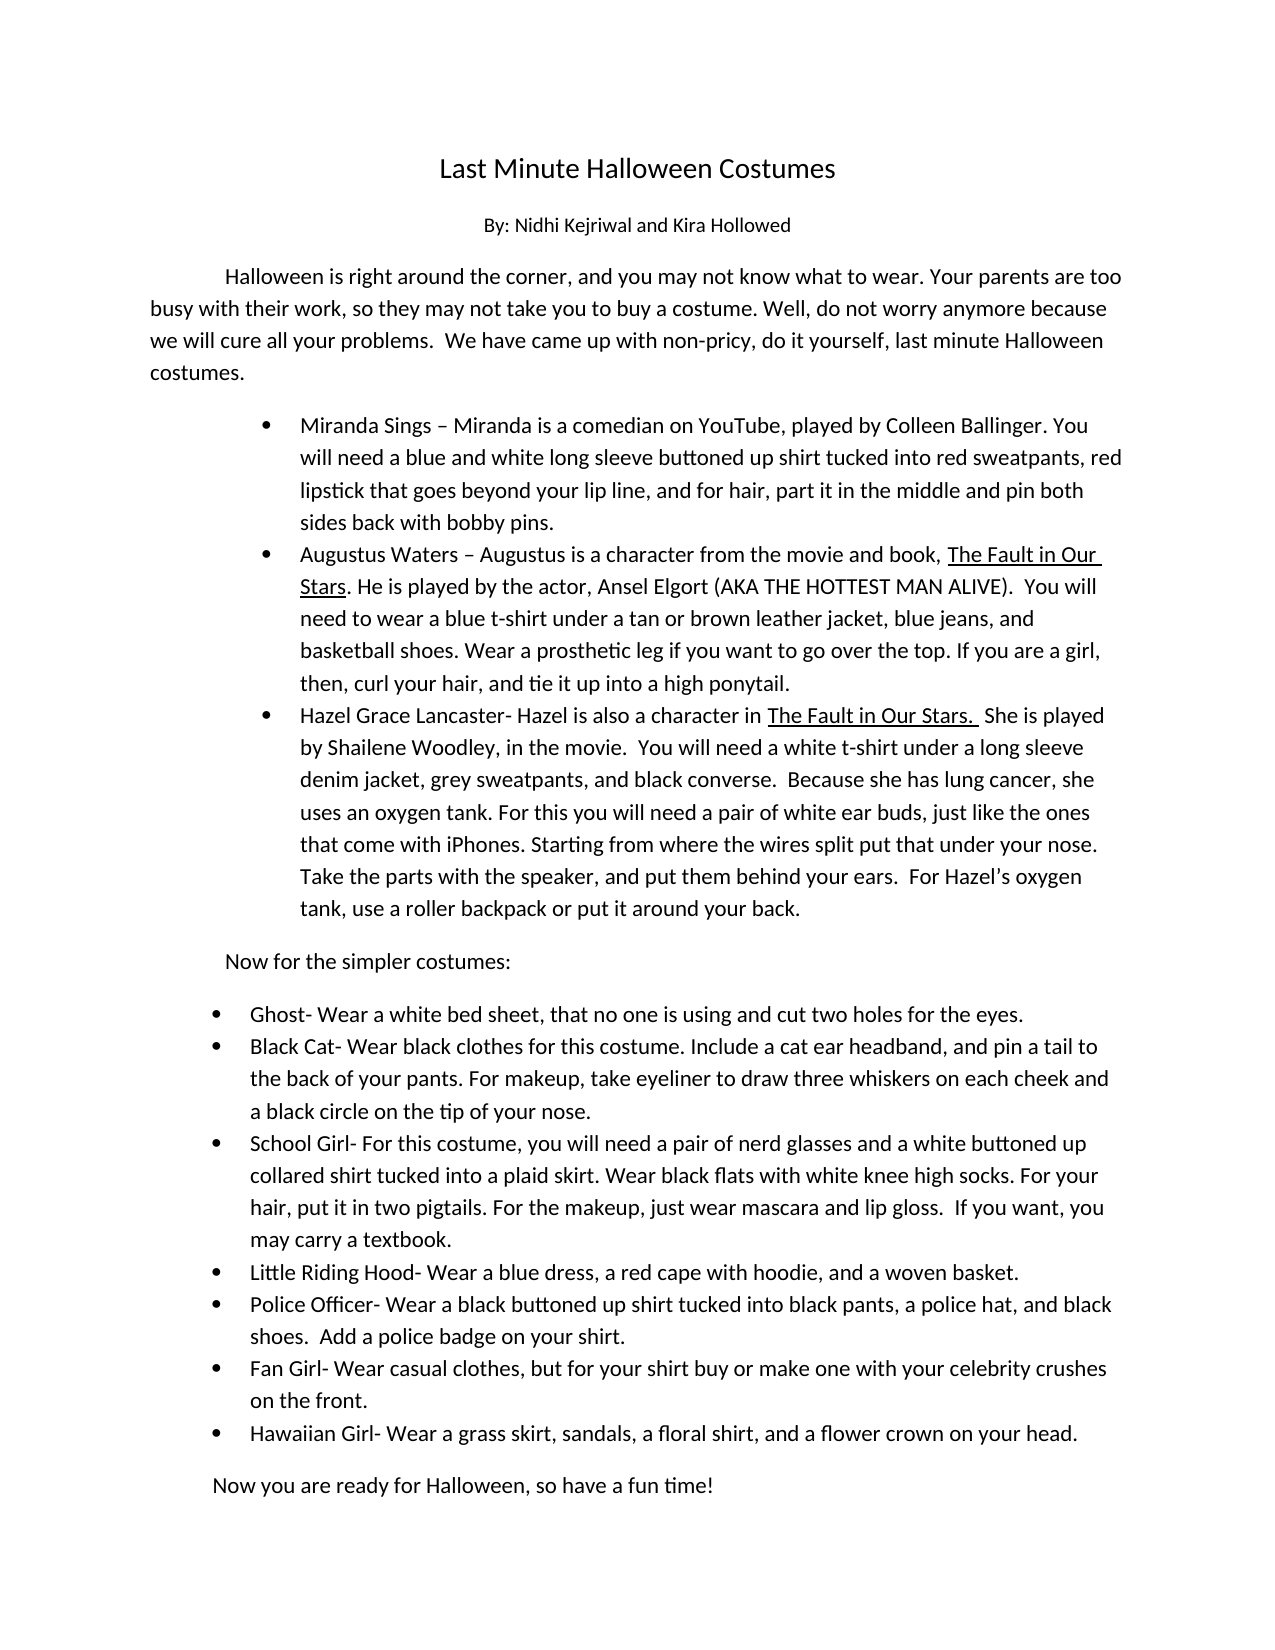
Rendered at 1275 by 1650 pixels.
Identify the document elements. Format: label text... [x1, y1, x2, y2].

text Now for the simpler costumes: [150, 947, 1125, 975]
list Black Cat- Wear black clothes for this costume. Include a cat ear headband, and pin a tail to the back of your pants. For makeup, take eyeliner to draw three whiskers on each cheek and a black circle on the tip of your nose. [212, 1032, 1125, 1125]
list Police Officer- Wear a black buttoned up shirt tucked into black pants, a police hat, and black shoes. Add a police badge on your shirt. [212, 1290, 1125, 1350]
text Last Minute Halloween Costumes [150, 150, 1125, 186]
list Ghost- Wear a white bed sheet, that no one is using and cut two holes for the eyes. [212, 1000, 1125, 1028]
list Hawaiian Girl- Wear a grass skirt, sandals, a floral shirt, and a flower crown on your head. [212, 1419, 1125, 1447]
list Miranda Sings – Miranda is a comedian on YouTube, played by Colleen Ballinger. You will need a blue and white long sleeve buttoned up shirt tucked into red sweatpants, red lipstick that goes beyond your lip line, and for hair, part it in the middle and pin both sides back with bobby pins. [262, 411, 1125, 536]
text Now you are ready for Halloween, so have a fun time! [212, 1472, 1125, 1500]
list Little Riding Hood- Wear a blue dress, a red cape with hoodie, and a woven basket. [212, 1258, 1125, 1286]
text By: Nidhi Kejriwal and Kira Hollowed [150, 212, 1125, 237]
list Fan Girl- Wear casual clothes, but for your shirt buy or make one with your celebrity crushes on the front. [212, 1354, 1125, 1414]
list Hazel Grace Lancaster- Hazel is also a character in The Fault in Our Stars. She is played by Shailene Woodley, in the movie. You will need a white t-shirt under a long sleeve denim jacket, grey sweatpants, and black converse. Because she has lung cancer, she uses an oxygen tank. For this you will need a pair of white ear buds, just like the ones that come with iPhones. Starting from where the wires split put that under your nose. Take the parts with the speaker, and put them behind your ears. For Hazel’s oxygen tank, use a roller backpack or put it around your back. [262, 701, 1125, 922]
list School Girl- For this costume, you will need a pair of nerd glasses and a white buttoned up collared shirt tucked into a plaid skirt. Wear black flats with white knee high socks. For your hair, put it in two pigtails. For the makeup, just wear mascara and lip gloss. If you want, you may carry a textbook. [212, 1129, 1125, 1253]
text Halloween is right around the corner, and you may not know what to wear. Your parents are too busy with their work, so they may not take you to buy a costume. Well, do not worry anymore because we will cure all your problems. We have came up with non-pricy, do it yourself, last minute Halloween costumes. [150, 262, 1125, 386]
list Augustus Waters – Augustus is a character from the movie and book, The Fault in Our Stars. He is played by the actor, Ansel Elgort (AKA THE HOTTEST MAN ALIVE). You will need to wear a blue t-shirt under a tan or brown leather jacket, blue jeans, and basketball shoes. Wear a prosthetic leg if you want to go over the top. If you are a girl, then, curl your hair, and tie it up into a high ponytail. [262, 540, 1125, 697]
